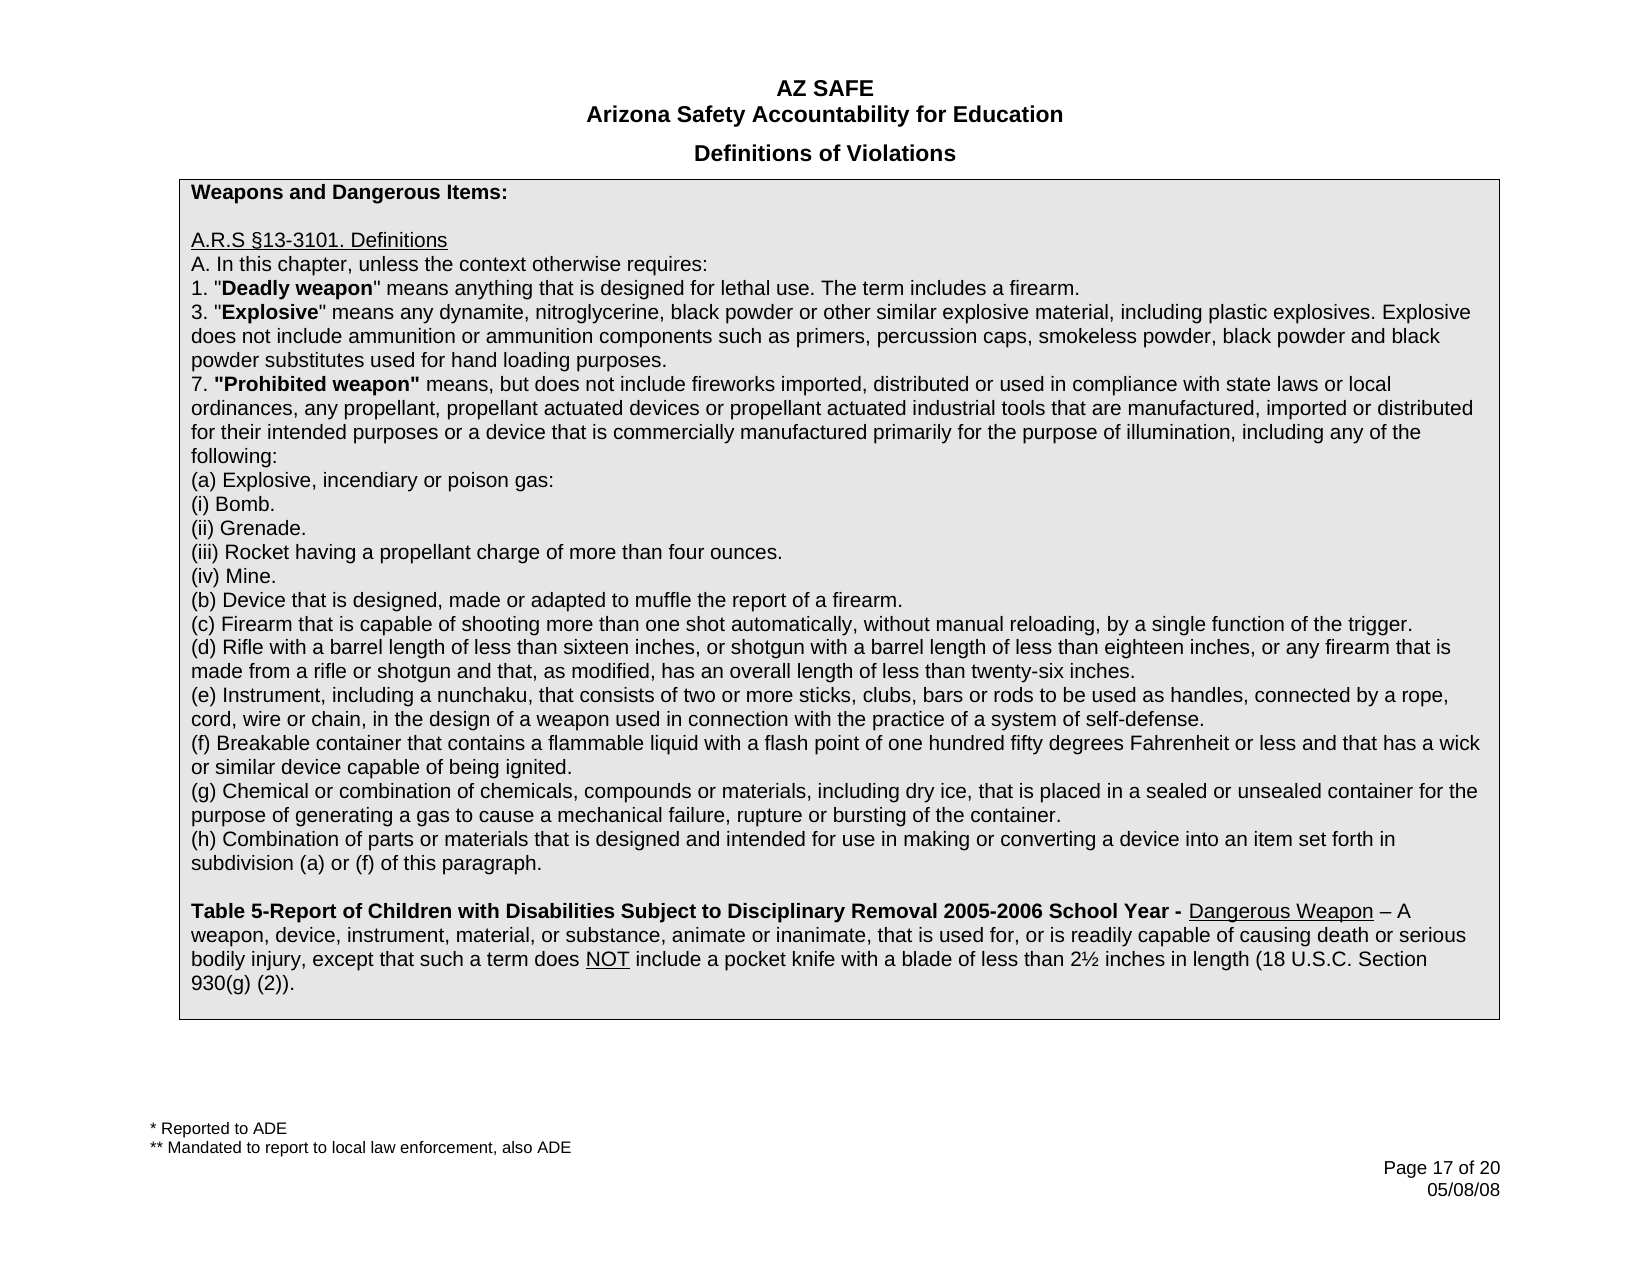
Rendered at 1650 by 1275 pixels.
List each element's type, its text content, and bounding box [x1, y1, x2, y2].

table_header Weapons and Dangerous Items: A.R.S §13-3101. Definitions A. In this chapter, unless the context otherwise requires: 1. "Deadly weapon" means anything that is designed for lethal use. The term includes a firearm. 3. "Explosive" means any dynamite, nitroglycerine, black powder or other similar explosive material, including plastic explosives. Explosive does not include ammunition or ammunition components such as primers, percussion caps, smokeless powder, black powder and black powder substitutes used for hand loading purposes. 7. "Prohibited weapon" means, but does not include fireworks imported, distributed or used in compliance with state laws or local ordinances, any propellant, propellant actuated devices or propellant actuated industrial tools that are manufactured, imported or distributed for their intended purposes or a device that is commercially manufactured primarily for the purpose of illumination, including any of the following: (a) Explosive, incendiary or poison gas: (i) Bomb. (ii) Grenade. (iii) Rocket having a propellant charge of more than four ounces. (iv) Mine. (b) Device that is designed, made or adapted to muffle the report of a firearm. (c) Firearm that is capable of shooting more than one shot automatically, without manual reloading, by a single function of the trigger. (d) Rifle with a barrel length of less than sixteen inches, or shotgun with a barrel length of less than eighteen inches, or any firearm that is made from a rifle or shotgun and that, as modified, has an overall length of less than twenty-six inches. (e) Instrument, including a nunchaku, that consists of two or more sticks, clubs, bars or rods to be used as handles, connected by a rope, cord, wire or chain, in the design of a weapon used in connection with the practice of a system of self-defense. (f) Breakable container that contains a flammable liquid with a flash point of one hundred fifty degrees Fahrenheit or less and that has a wick or similar device capable of being ignited. (g) Chemical or combination of chemicals, compounds or materials, including dry ice, that is placed in a sealed or unsealed container for the purpose of generating a gas to cause a mechanical failure, rupture or bursting of the container. (h) Combination of parts or materials that is designed and intended for use in making or converting a device into an item set forth in subdivision (a) or (f) of this paragraph. Table 5-Report of Children with Disabilities Subject to Disciplinary Removal 2005-2006 School Year - Dangerous Weapon – A weapon, device, instrument, material, or substance, animate or inanimate, that is used for, or is readily capable of causing death or serious bodily injury, except that such a term does NOT include a pocket knife with a blade of less than 2½ inches in length (18 U.S.C. Section 930(g) (2)). [180, 180, 1499, 1019]
